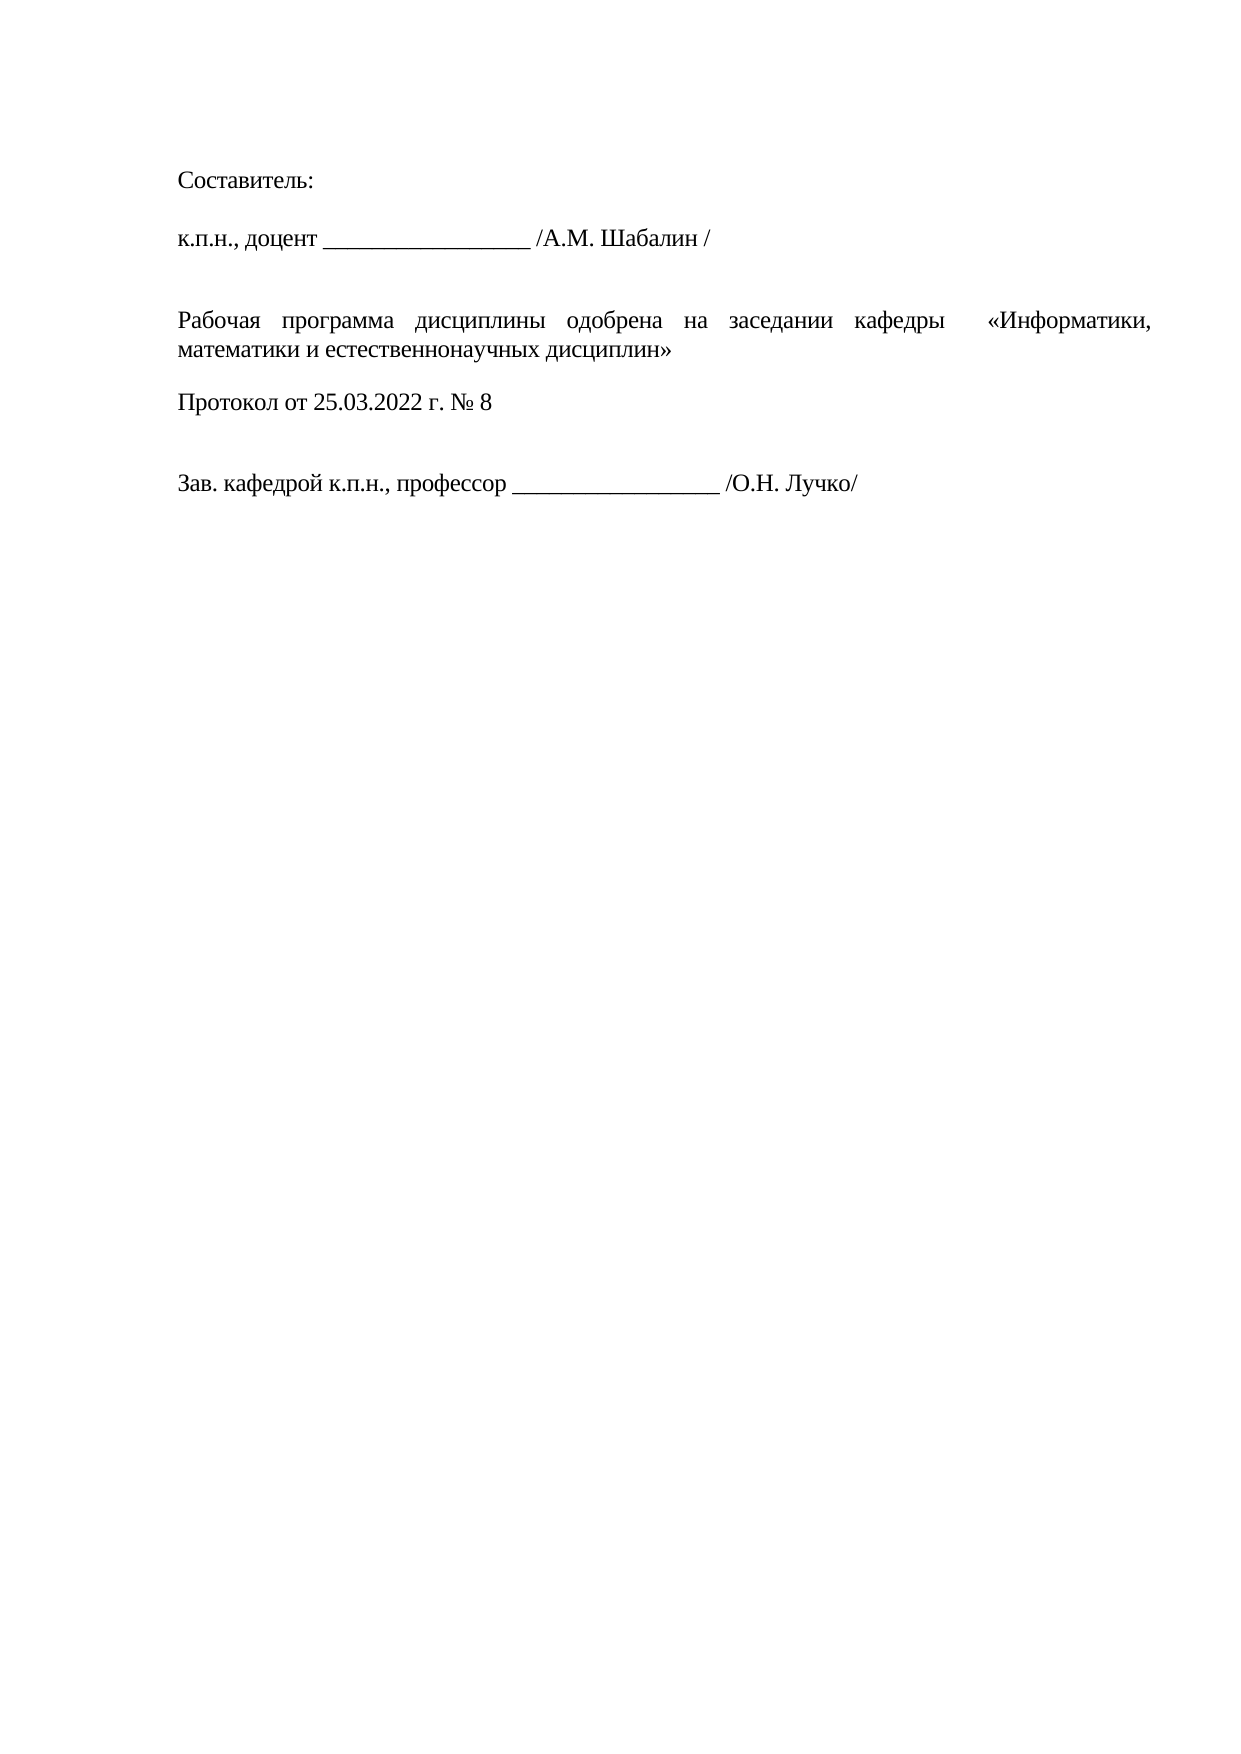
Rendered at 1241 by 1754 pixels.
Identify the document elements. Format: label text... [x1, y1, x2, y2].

text к.п.н., доцент _________________ /А.М. Шабалин / [177, 223, 1152, 251]
text Рабочая программа дисциплины одобрена на заседании кафедры «Информатики, математики и естественнонаучных дисциплин» [177, 305, 1152, 363]
text Составитель: [177, 165, 1152, 194]
text Протокол от 25.03.2022 г. № 8 [177, 387, 1152, 416]
text Зав. кафедрой к.п.н., профессор _________________ /О.Н. Лучко/ [177, 468, 1152, 497]
